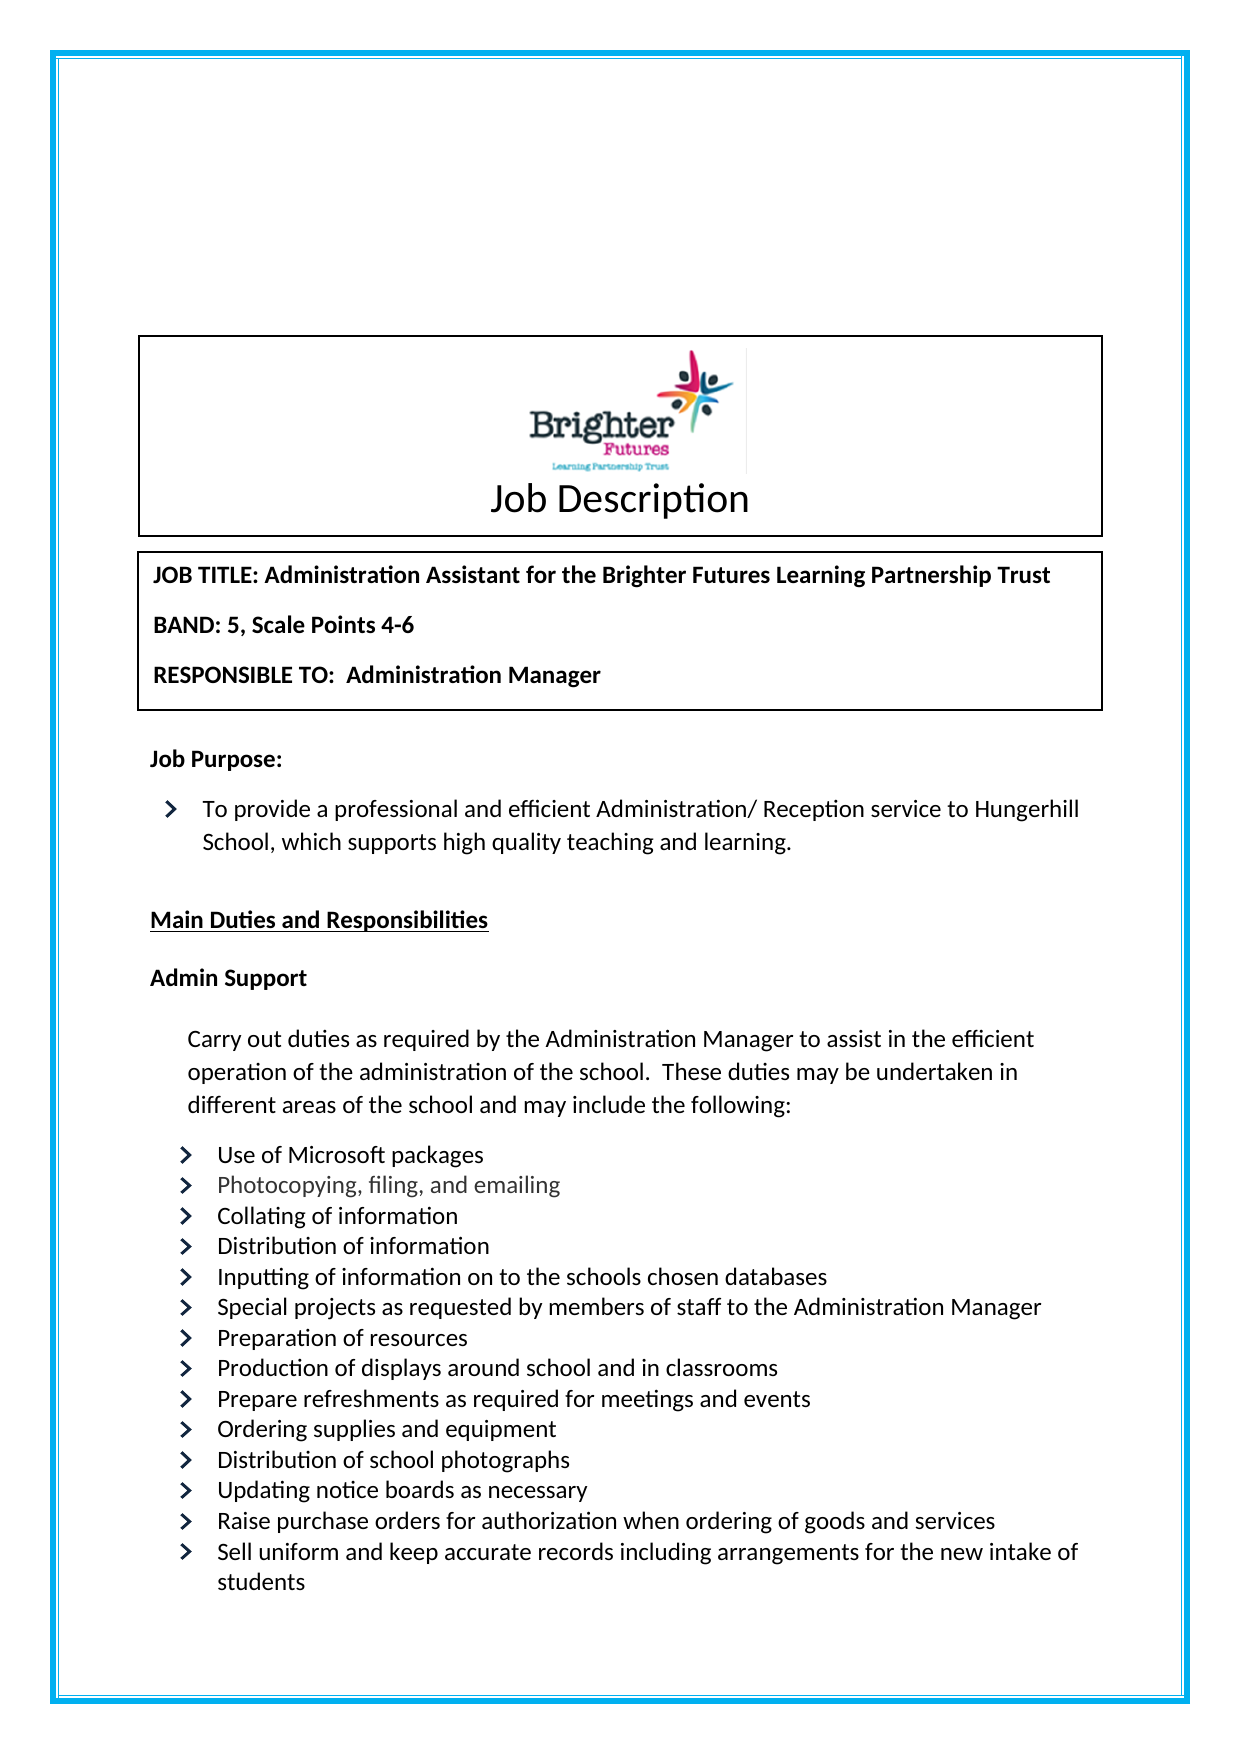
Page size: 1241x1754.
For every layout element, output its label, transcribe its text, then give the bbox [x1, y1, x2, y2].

picture [180, 1177, 192, 1194]
list Production of displays around school and in classrooms [179, 1353, 1090, 1383]
list Use of Microsoft packages [179, 1139, 1090, 1169]
list Sell uniform and keep accurate records including arrangements for the new intake of students [179, 1536, 1090, 1597]
text Job Purpose: [150, 711, 1090, 774]
picture [180, 1513, 192, 1530]
picture [180, 1146, 192, 1164]
list Ordering supplies and equipment [179, 1414, 1090, 1444]
list Special projects as requested by members of staff to the Administration Manager [179, 1292, 1090, 1322]
picture [180, 1329, 192, 1347]
picture [180, 1543, 192, 1560]
picture [515, 348, 747, 474]
list Updating notice boards as necessary [179, 1475, 1090, 1505]
picture [180, 1482, 192, 1499]
picture [180, 1360, 192, 1377]
text To provide a professional and efficient Administration/ Reception service to Hungerhill School, which supports high quality teaching and learning. [165, 793, 1090, 856]
picture [180, 1451, 192, 1469]
picture [180, 1299, 192, 1316]
picture [165, 800, 177, 818]
text Admin Support [150, 962, 1090, 993]
picture [180, 1207, 192, 1225]
list Collating of information [179, 1200, 1090, 1231]
picture [180, 1268, 192, 1286]
picture [180, 1238, 192, 1255]
picture [180, 1390, 192, 1408]
list Main Duties and Responsibilities [150, 904, 1090, 935]
text Carry out duties as required by the Administration Manager to assist in the efficient operation of the administration of the school. These duties may be undertaken in different areas of the school and may include the following: [187, 1023, 1090, 1120]
list Raise purchase orders for authorization when ordering of goods and services [179, 1505, 1090, 1536]
list Photocopying, filing, and emailing [179, 1169, 1090, 1200]
list Inputting of information on to the schools chosen databases [179, 1261, 1090, 1292]
list Prepare refreshments as required for meetings and events [179, 1383, 1090, 1414]
list Distribution of school photographs [179, 1444, 1090, 1475]
picture [180, 1421, 192, 1438]
list Preparation of resources [179, 1322, 1090, 1353]
list Distribution of information [179, 1231, 1090, 1261]
